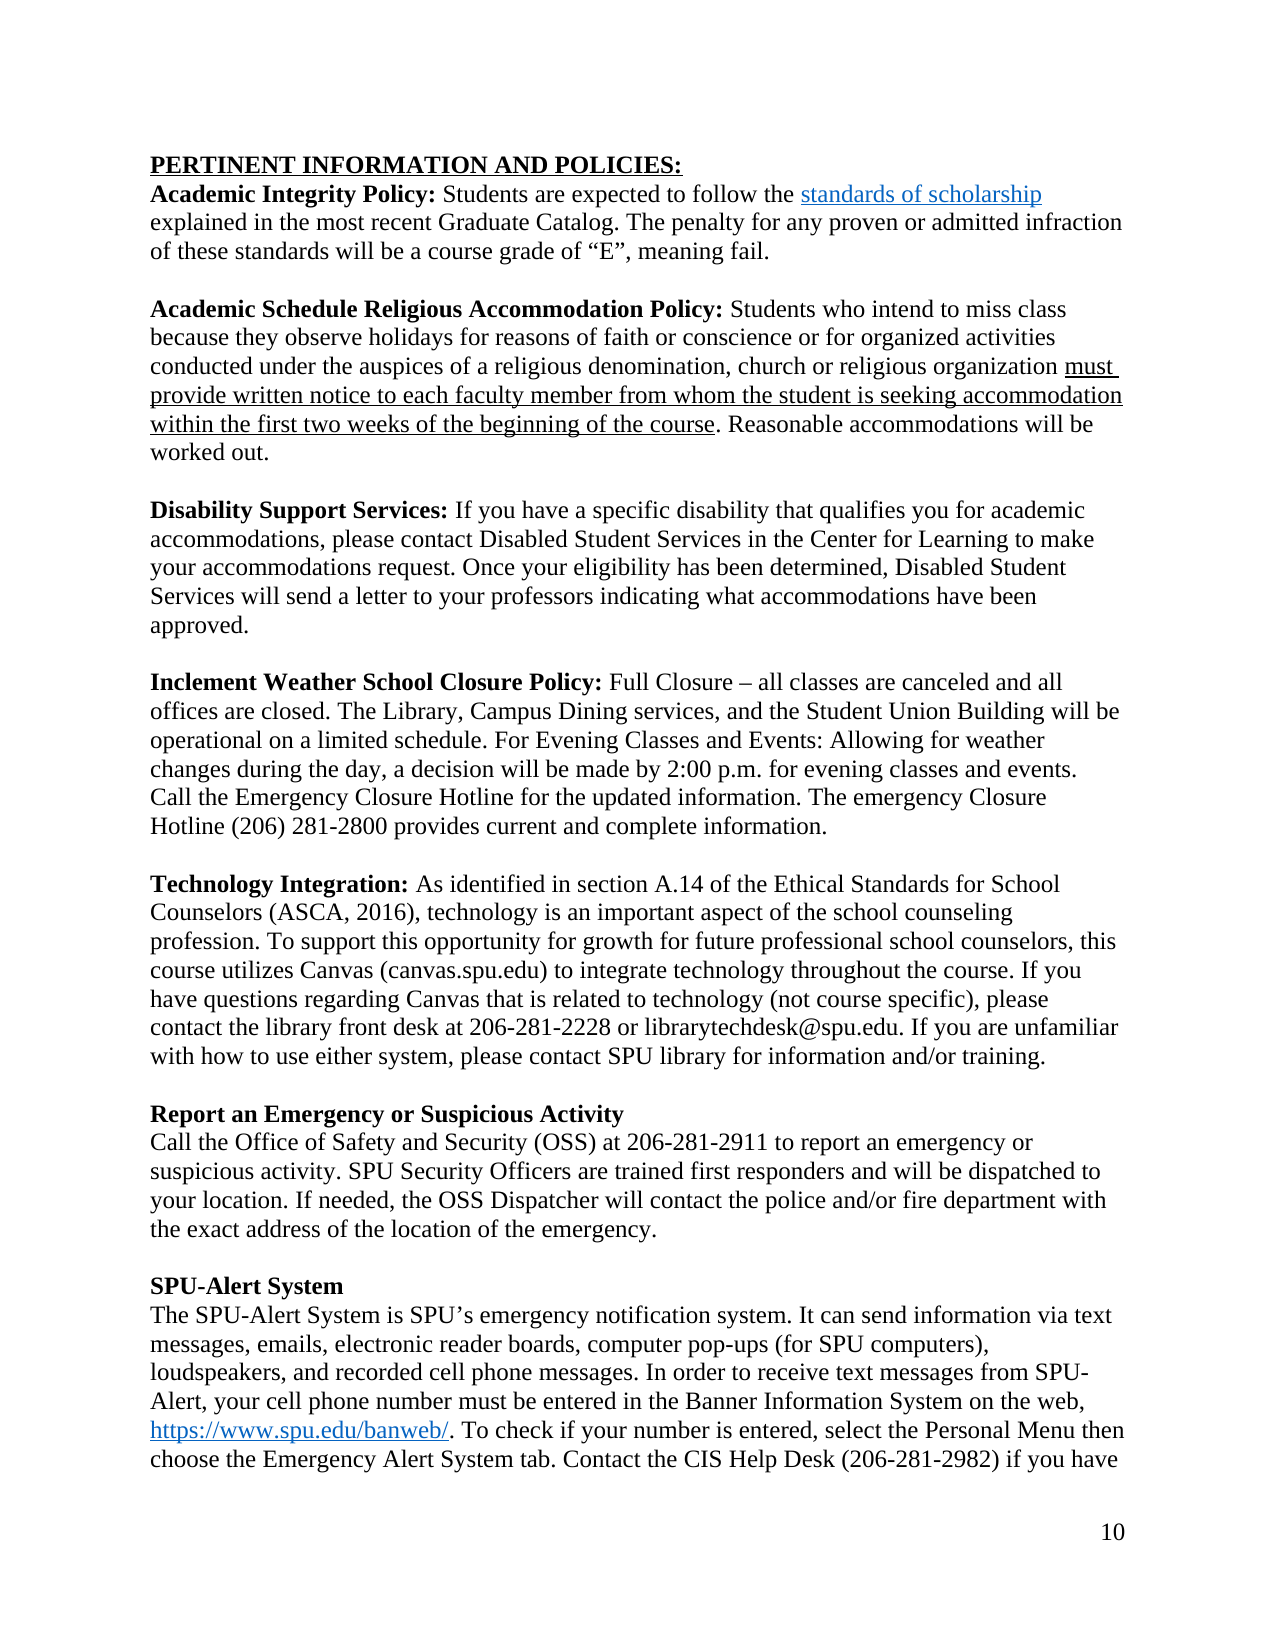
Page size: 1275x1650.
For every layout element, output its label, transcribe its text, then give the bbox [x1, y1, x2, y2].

text Academic Integrity Policy: Students are expected to follow the standards of scholarship explained in the most recent Graduate Catalog. The penalty for any proven or admitted infraction of these standards will be a course grade of “E”, meaning fail. [150, 179, 1125, 265]
text Academic Schedule Religious Accommodation Policy: Students who intend to miss class because they observe holidays for reasons of faith or conscience or for organized activities conducted under the auspices of a religious denomination, church or religious organization must provide written notice to each faculty member from whom the student is seeking accommodation within the first two weeks of the beginning of the course. Reasonable accommodations will be worked out. [150, 294, 1125, 466]
text Report an Emergency or Suspicious Activity [150, 1099, 1125, 1127]
text Disability Support Services: If you have a specific disability that qualifies you for academic accommodations, please contact Disabled Student Services in the Center for Learning to make your accommodations request. Once your eligibility has been determined, Disabled Student Services will send a letter to your professors indicating what accommodations have been approved. [150, 495, 1125, 639]
text Inclement Weather School Closure Policy: Full Closure – all classes are canceled and all offices are closed. The Library, Campus Dining services, and the Student Union Building will be operational on a limited schedule. For Evening Classes and Events: Allowing for weather changes during the day, a decision will be made by 2:00 p.m. for evening classes and events. Call the Emergency Closure Hotline for the updated information. The emergency Closure Hotline (206) 281-2800 provides current and complete information. [150, 667, 1125, 840]
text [150, 1300, 1125, 1472]
text Call the Office of Safety and Security (OSS) at 206-281-2911 to report an emergency or suspicious activity. SPU Security Officers are trained first responders and will be dispatched to your location. If needed, the OSS Dispatcher will contact the police and/or fire department with the exact address of the location of the emergency. [150, 1127, 1125, 1242]
text SPU-Alert System [150, 1271, 1125, 1300]
text Technology Integration: As identified in section A.14 of the Ethical Standards for School Counselors (ASCA, 2016), technology is an important aspect of the school counseling profession. To support this opportunity for growth for future professional school counselors, this course utilizes Canvas (canvas.spu.edu) to integrate technology throughout the course. If you have questions regarding Canvas that is related to technology (not course specific), please contact the library front desk at 206-281-2228 or librarytechdesk@spu.edu. If you are unfamiliar with how to use either system, please contact SPU library for information and/or training. [150, 869, 1125, 1070]
text PERTINENT INFORMATION AND POLICIES: [150, 150, 1125, 179]
